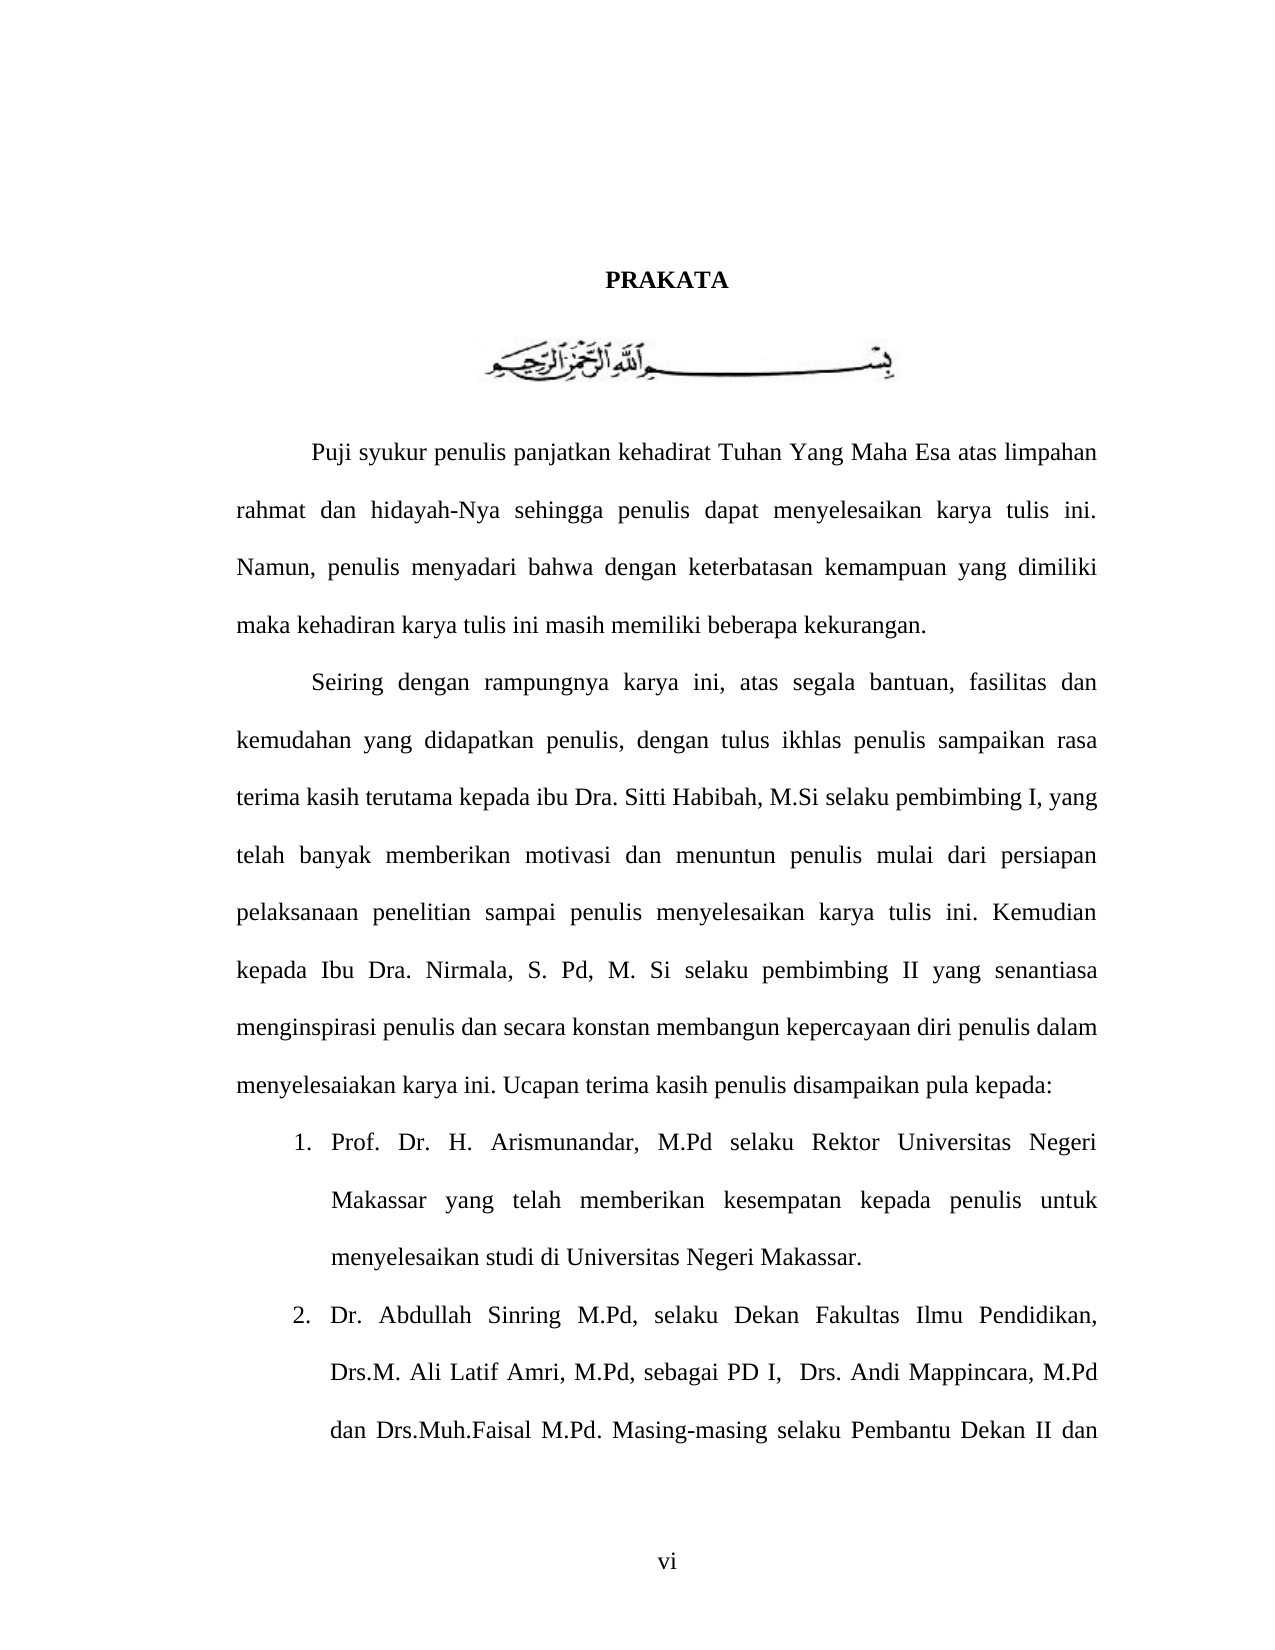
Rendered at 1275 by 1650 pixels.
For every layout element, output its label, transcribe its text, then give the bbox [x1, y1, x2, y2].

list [292, 1300, 1098, 1444]
text Seiring dengan rampungnya karya ini, atas segala bantuan, fasilitas dan kemudahan yang didapatkan penulis, dengan tulus ikhlas penulis sampaikan rasa terima kasih terutama kepada ibu Dra. Sitti Habibah, M.Si selaku pembimbing I, yang telah banyak memberikan motivasi dan menuntun penulis mulai dari persiapan pelaksanaan penelitian sampai penulis menyelesaikan karya tulis ini. Kemudian kepada Ibu Dra. Nirmala, S. Pd, M. Si selaku pembimbing II yang senantiasa menginspirasi penulis dan secara konstan membangun kepercayaan diri penulis dalam menyelesaiakan karya ini. Ucapan terima kasih penulis disampaikan pula kepada: [236, 667, 1098, 1099]
text PRAKATA [236, 265, 1098, 294]
picture [476, 338, 901, 387]
text Puji syukur penulis panjatkan kehadirat Tuhan Yang Maha Esa atas limpahan rahmat dan hidayah-Nya sehingga penulis dapat menyelesaikan karya tulis ini. Namun, penulis menyadari bahwa dengan keterbatasan kemampuan yang dimiliki maka kehadiran karya tulis ini masih memiliki beberapa kekurangan. [236, 437, 1098, 639]
list Prof. Dr. H. Arismunandar, M.Pd selaku Rektor Universitas Negeri Makassar yang telah memberikan kesempatan kepada penulis untuk menyelesaikan studi di Universitas Negeri Makassar. [293, 1127, 1098, 1271]
